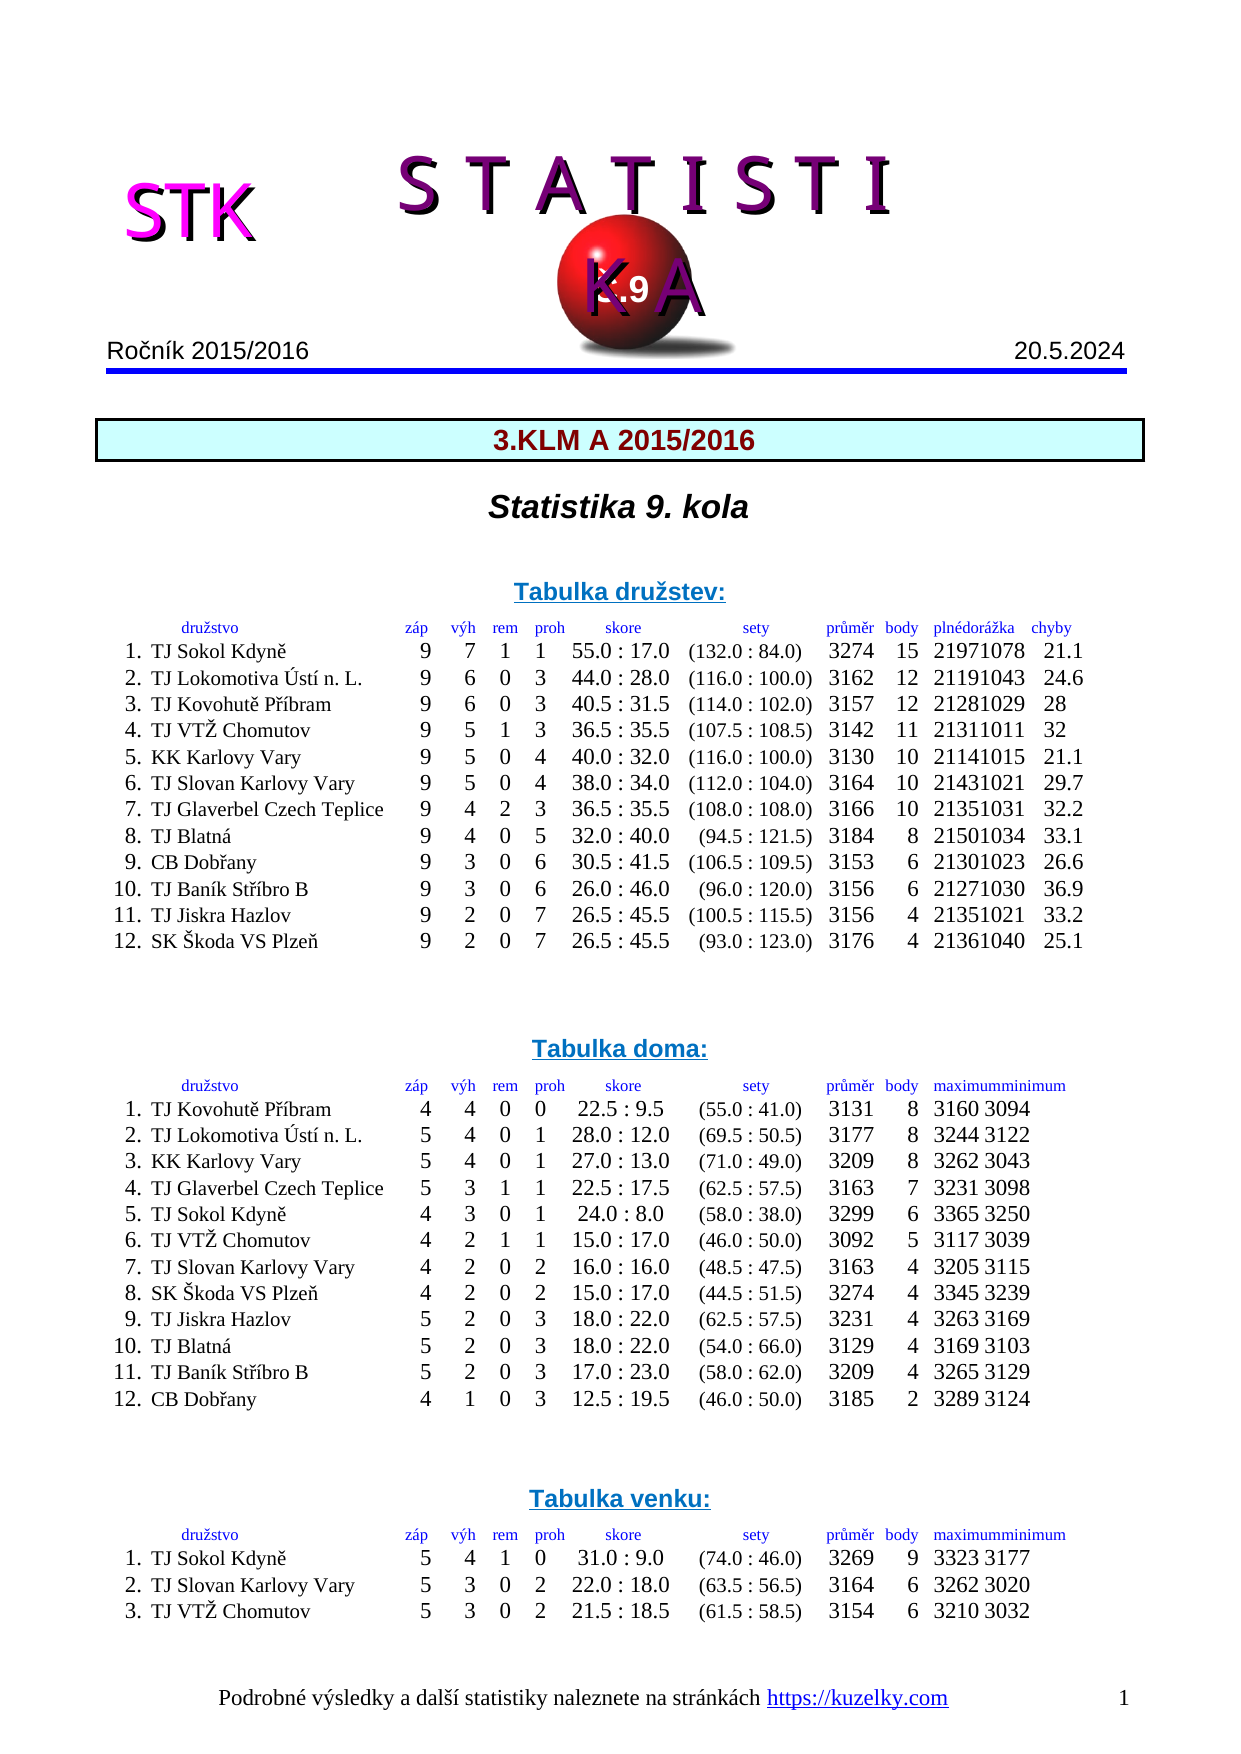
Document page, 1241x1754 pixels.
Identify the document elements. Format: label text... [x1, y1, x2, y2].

text 6. TJ Slovan Karlovy Vary 9 5 0 4 38.0 : 34.0 (112.0 : 104.0) 3164 10 2143 1021 29.7 [106, 769, 1134, 796]
text 7. TJ Slovan Karlovy Vary 4 2 0 2 16.0 : 16.0 (48.5 : 47.5) 3163 4 3205 3115 [106, 1253, 1134, 1279]
text 12. SK Škoda VS Plzeň 9 2 0 7 26.5 : 45.5 (93.0 : 123.0) 3176 4 2136 1040 25.1 [106, 927, 1134, 954]
text 4. TJ VTŽ Chomutov 9 5 1 3 36.5 : 35.5 (107.5 : 108.5) 3142 11 2131 1011 32 [106, 716, 1134, 743]
text 1. TJ Kovohutě Příbram 4 4 0 0 22.5 : 9.5 (55.0 : 41.0) 3131 8 3160 3094 [106, 1095, 1134, 1121]
text 9. CB Dobřany 9 3 0 6 30.5 : 41.5 (106.5 : 109.5) 3153 6 2130 1023 26.6 [106, 848, 1134, 874]
text 10. TJ Blatná 5 2 0 3 18.0 : 22.0 (54.0 : 66.0) 3129 4 3169 3103 [106, 1332, 1134, 1358]
text 5. KK Karlovy Vary 9 5 0 4 40.0 : 32.0 (116.0 : 100.0) 3130 10 2114 1015 21.1 [106, 743, 1134, 769]
text Ročník 2015/2016 20.5.2024 [106, 336, 1134, 365]
text 3. KK Karlovy Vary 5 4 0 1 27.0 : 13.0 (71.0 : 49.0) 3209 8 3262 3043 [106, 1147, 1134, 1174]
text 12. CB Dobřany 4 1 0 3 12.5 : 19.5 (46.0 : 50.0) 3185 2 3289 3124 [106, 1384, 1134, 1411]
text 2. TJ Lokomotiva Ústí n. L. 5 4 0 1 28.0 : 12.0 (69.5 : 50.5) 3177 8 3244 3122 [106, 1121, 1134, 1147]
text Tabulka družstev: [94, 577, 1145, 606]
text Tabulka doma: [94, 1034, 1145, 1063]
text Č.9 [687, 267, 1134, 310]
text 11. TJ Baník Stříbro B 5 2 0 3 17.0 : 23.0 (58.0 : 62.0) 3209 4 3265 3129 [106, 1358, 1134, 1384]
subtitle 3.KLM A 2015/2016 [98, 421, 1142, 459]
text 9. TJ Jiskra Hazlov 5 2 0 3 18.0 : 22.0 (62.5 : 57.5) 3231 4 3263 3169 [106, 1306, 1134, 1332]
text 5. TJ Sokol Kdyně 4 3 0 1 24.0 : 8.0 (58.0 : 38.0) 3299 6 3365 3250 [106, 1200, 1134, 1226]
text 10. TJ Baník Stříbro B 9 3 0 6 26.0 : 46.0 (96.0 : 120.0) 3156 6 2127 1030 36.9 [106, 874, 1134, 901]
text 8. SK Škoda VS Plzeň 4 2 0 2 15.0 : 17.0 (44.5 : 51.5) 3274 4 3345 3239 [106, 1279, 1134, 1306]
text 6. TJ VTŽ Chomutov 4 2 1 1 15.0 : 17.0 (46.0 : 50.0) 3092 5 3117 3039 [106, 1226, 1134, 1253]
text družstvo záp výh rem proh skore sety průměr body plné dorážka chyby [106, 618, 1134, 637]
text Tabulka venku: [94, 1484, 1145, 1513]
text 1. TJ Sokol Kdyně 5 4 1 0 31.0 : 9.0 (74.0 : 46.0) 3269 9 3323 3177 [106, 1544, 1134, 1571]
text 8. TJ Blatná 9 4 0 5 32.0 : 40.0 (94.5 : 121.5) 3184 8 2150 1034 33.1 [106, 822, 1134, 848]
text 3. TJ VTŽ Chomutov 5 3 0 2 21.5 : 18.5 (61.5 : 58.5) 3154 6 3210 3032 [106, 1597, 1134, 1623]
text 3. TJ Kovohutě Příbram 9 6 0 3 40.5 : 31.5 (114.0 : 102.0) 3157 12 2128 1029 28 [106, 690, 1134, 716]
text 7. TJ Glaverbel Czech Teplice 9 4 2 3 36.5 : 35.5 (108.0 : 108.0) 3166 10 2135 1031 32.2 [106, 796, 1134, 822]
text 4. TJ Glaverbel Czech Teplice 5 3 1 1 22.5 : 17.5 (62.5 : 57.5) 3163 7 3231 3098 [106, 1174, 1134, 1200]
text Statistika 9. kola [106, 487, 1134, 526]
text družstvo záp výh rem proh skore sety průměr body maximum minimum [106, 1525, 1134, 1544]
text 2. TJ Slovan Karlovy Vary 5 3 0 2 22.0 : 18.0 (63.5 : 56.5) 3164 6 3262 3020 [106, 1571, 1134, 1597]
text 1. TJ Sokol Kdyně 9 7 1 1 55.0 : 17.0 (132.0 : 84.0) 3274 15 2197 1078 21.1 [106, 637, 1134, 664]
text družstvo záp výh rem proh skore sety průměr body maximum minimum [106, 1076, 1134, 1095]
text Č.9 [106, 267, 587, 310]
text Č.9 [609, 267, 671, 310]
text 2. TJ Lokomotiva Ústí n. L. 9 6 0 3 44.0 : 28.0 (116.0 : 100.0) 3162 12 2119 1043 24.6 [106, 664, 1134, 690]
text 11. TJ Jiskra Hazlov 9 2 0 7 26.5 : 45.5 (100.5 : 115.5) 3156 4 2135 1021 33.2 [106, 901, 1134, 927]
